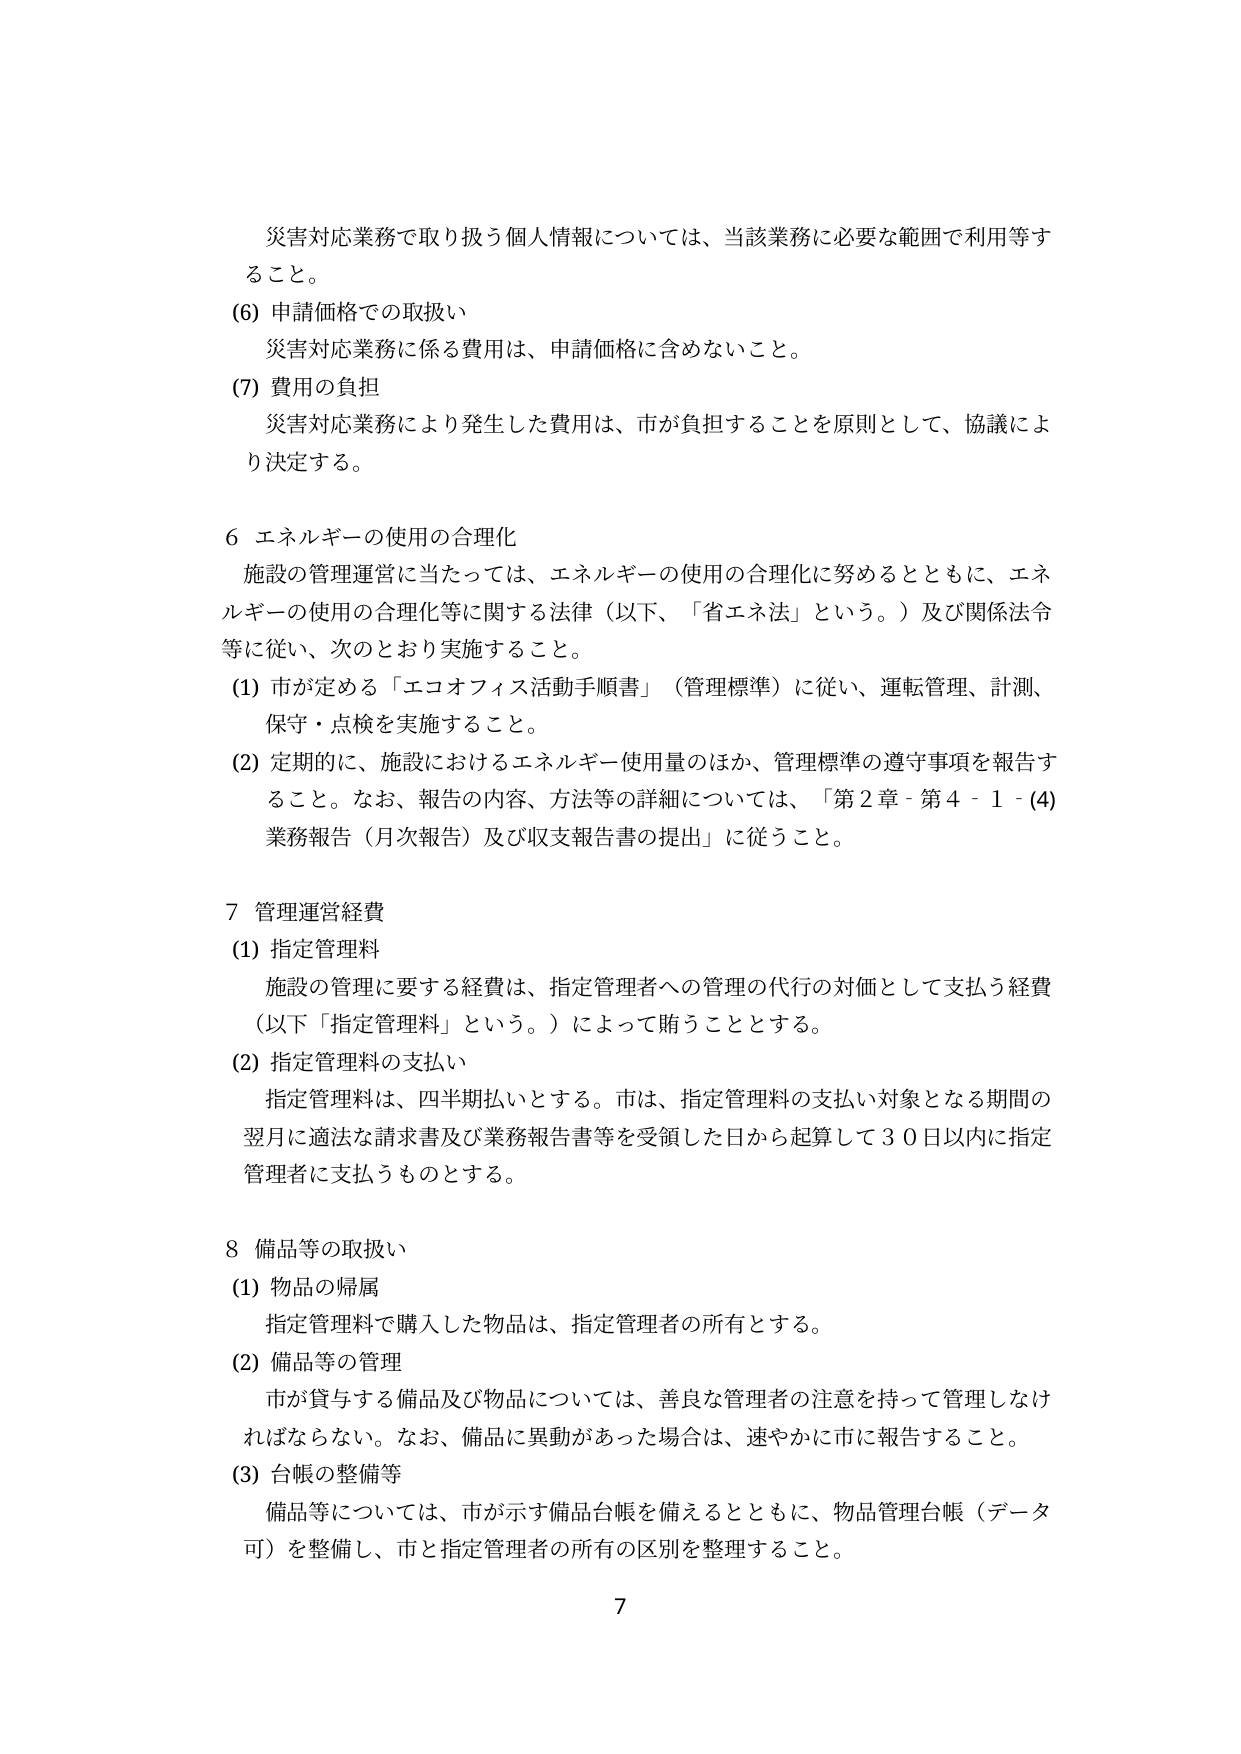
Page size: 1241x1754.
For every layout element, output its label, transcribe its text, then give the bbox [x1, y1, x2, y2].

text 備品等については、市が示す備品台帳を備えるとともに、物品管理台帳（データ可）を整備し、市と指定管理者の所有の区別を整理すること。 [243, 1492, 1063, 1567]
text ８ 備品等の取扱い [177, 1229, 1063, 1267]
text 施設の管理運営に当たっては、エネルギーの使用の合理化に努めるとともに、エネルギーの使用の合理化等に関する法律（以下、「省エネ法」という。）及び関係法令等に従い、次のとおり実施すること。 [221, 554, 1063, 667]
text (1) 物品の帰属 [177, 1267, 1063, 1304]
text ６ エネルギーの使用の合理化 [177, 517, 1063, 554]
text 災害対応業務で取り扱う個人情報については、当該業務に必要な範囲で利用等すること。 [243, 217, 1063, 292]
text 翌月に適法な請求書及び業務報告書等を受領した日から起算して３０日以内に指定管理者に支払うものとする。 [243, 1117, 1063, 1192]
text (6) 申請価格での取扱い [177, 292, 1063, 329]
text (3) 台帳の整備等 [177, 1454, 1063, 1492]
text 指定管理料は、四半期払いとする。市は、指定管理料の支払い対象となる期間の [265, 1079, 1063, 1117]
text (2) 指定管理料の支払い [177, 1042, 1063, 1079]
text (1) 市が定める「エコオフィス活動手順書」（管理標準）に従い、運転管理、計測、保守・点検を実施すること。 [232, 667, 1063, 742]
text 市が貸与する備品及び物品については、善良な管理者の注意を持って管理しなければならない。なお、備品に異動があった場合は、速やかに市に報告すること。 [243, 1379, 1063, 1454]
text (2) 定期的に、施設におけるエネルギー使用量のほか、管理標準の遵守事項を報告すること。なお、報告の内容、方法等の詳細については、「第２章‐第４‐１‐(4) 業務報告（月次報告）及び収支報告書の提出」に従うこと。 [232, 742, 1063, 854]
text (7) 費用の負担 [177, 367, 1063, 404]
text 災害対応業務により発生した費用は、市が負担することを原則として、協議により決定する。 [243, 404, 1063, 479]
text 災害対応業務に係る費用は、申請価格に含めないこと。 [177, 329, 1063, 367]
text 施設の管理に要する経費は、指定管理者への管理の代行の対価として支払う経費（以下「指定管理料」という。）によって賄うこととする。 [243, 967, 1063, 1042]
text 指定管理料で購入した物品は、指定管理者の所有とする。 [177, 1304, 1063, 1342]
text ７ 管理運営経費 [177, 892, 1063, 929]
text (1) 指定管理料 [177, 929, 1063, 967]
text (2) 備品等の管理 [177, 1342, 1063, 1379]
